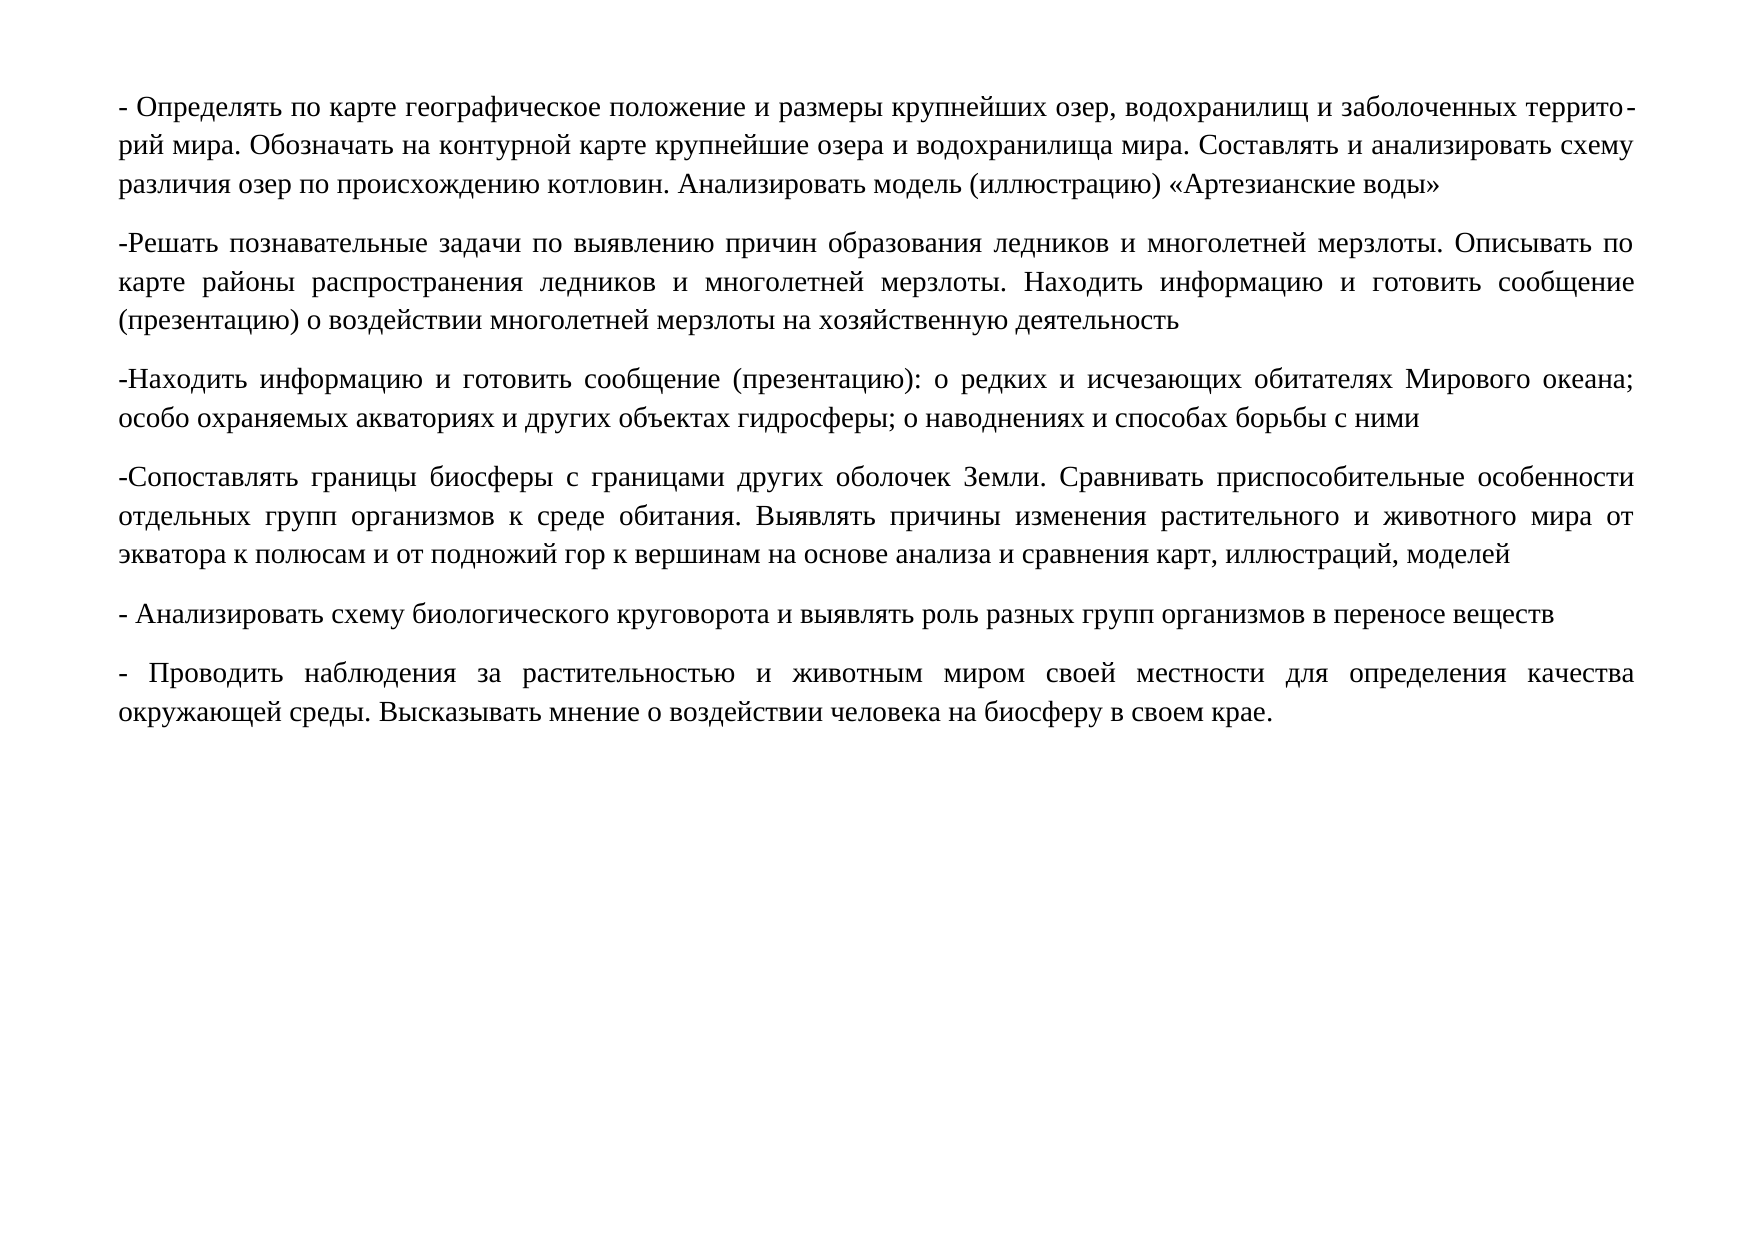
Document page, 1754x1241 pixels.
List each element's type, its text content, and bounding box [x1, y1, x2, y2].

text - Анализировать схему биологического круговорота и выявлять роль разных групп организмов в переносе веществ [118, 596, 1636, 629]
text -Сопоставлять границы биосферы с границами других оболочек Земли. Сравнивать приспособительные особенности отдельных групп организмов к среде обитания. Выявлять причины изменения растительного и животного мира от экватора к полюсам и от подножий гор к вершинам на основе анализа и сравнения карт, иллюстраций, моделей [118, 459, 1636, 570]
text -Находить информацию и готовить сообщение (презентацию): о редких и исчезающих обитателях Мирового океана; особо охраняемых акваториях и других объектах гидросферы; о наводнениях и способах борьбы с ними [118, 362, 1636, 434]
text - Определять по карте географическое положение и размеры крупнейших озер, водохранилищ и заболоченных территорий мира. Обозначать на контурной карте крупнейшие озера и водохранилища мира. Составлять и анализировать схему различия озер по происхождению котловин. Анализировать модель (иллюстрацию) «Артезианские воды» [118, 89, 1636, 199]
text - Проводить наблюдения за растительностью и животным миром своей местности для определения качества окружающей среды. Высказывать мнение о воздействии человека на биосферу в своем крае. [118, 655, 1636, 727]
text -Решать познавательные задачи по выявлению причин образования ледников и многолетней мерзлоты. Описывать по карте районы распространения ледников и многолетней мерзлоты. Находить информацию и готовить сообщение (презентацию) о воздействии многолетней мерзлоты на хозяйственную деятельность [118, 225, 1636, 336]
